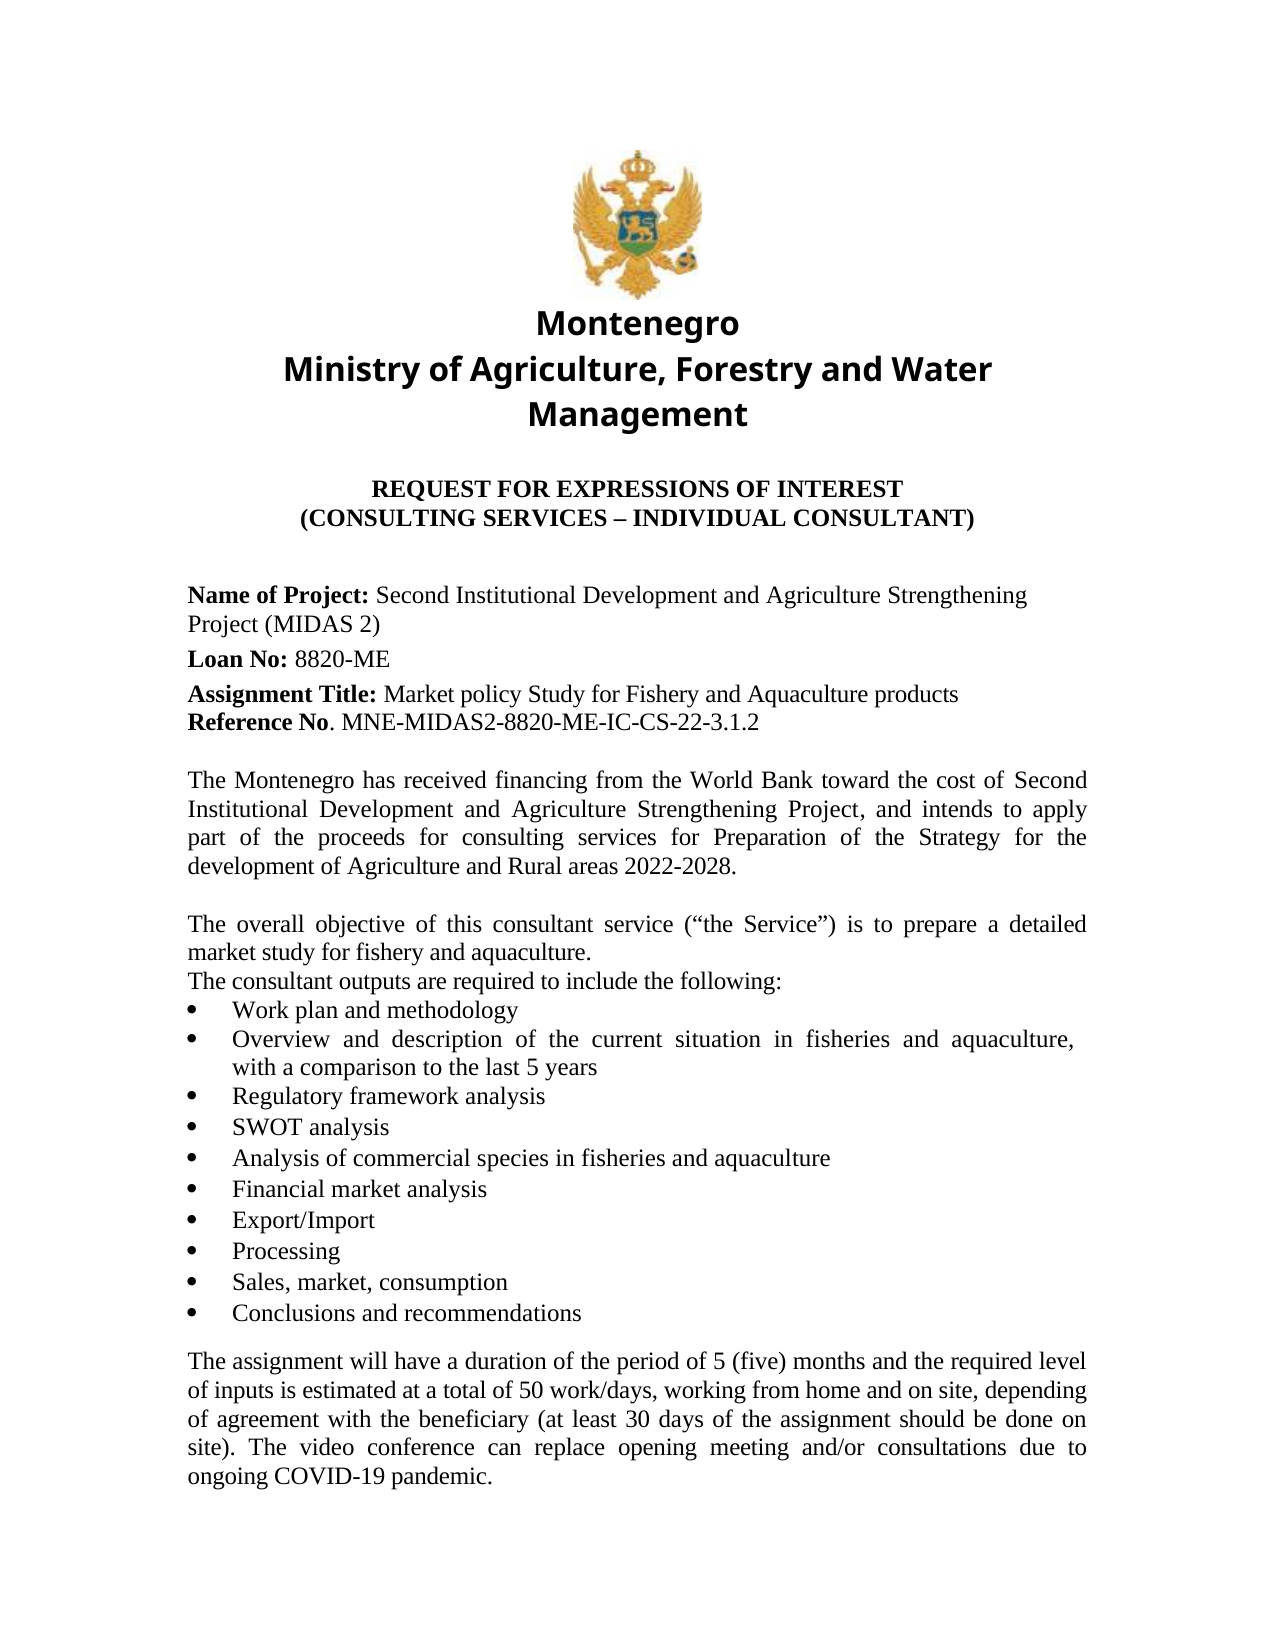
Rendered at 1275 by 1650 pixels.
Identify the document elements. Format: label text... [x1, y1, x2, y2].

text Reference No. MNE-MIDAS2-8820-ME-IC-CS-22-3.1.2 [187, 707, 1087, 736]
text Name of Project: Second Institutional Development and Agriculture Strengthening Project (MIDAS 2) [187, 580, 1087, 637]
text Loan No: 8820-ME [187, 644, 1087, 672]
text The assignment will have a duration of the period of 5 (five) months and the required level of inputs is estimated at a total of 50 work/days, working from home and on site, depending of agreement with the beneficiary (at least 30 days of the assignment should be done on site). The video conference can replace opening meeting and/or consultations due to ongoing COVID-19 pandemic. [187, 1346, 1087, 1490]
list Overview and description of the current situation in fisheries and aquaculture, with a comparison to the last 5 years [187, 1024, 1087, 1081]
list SWOT analysis [187, 1112, 1087, 1141]
list Conclusions and recommendations [187, 1298, 1087, 1327]
text Assignment Title: Market policy Study for Fishery and Aquaculture products [187, 679, 1087, 707]
subtitle REQUEST FOR EXPRESSIONS OF INTEREST [187, 474, 1087, 503]
text The overall objective of this consultant service (“the Service”) is to prepare a detailed market study for fishery and aquaculture. [187, 909, 1087, 966]
subtitle (CONSULTING SERVICES – INDIVIDUAL CONSULTANT) [187, 503, 1087, 532]
list Export/Import [187, 1205, 1087, 1234]
text The consultant outputs are required to include the following: [187, 966, 1087, 995]
text Montenegro [187, 300, 1087, 345]
list Analysis of commercial species in fisheries and aquaculture [187, 1143, 1087, 1172]
picture [572, 150, 703, 300]
list Financial market analysis [187, 1174, 1087, 1203]
text Ministry of Agriculture, Forestry and Water Management [187, 345, 1087, 436]
list Processing [187, 1236, 1087, 1265]
list Regulatory framework analysis [187, 1081, 1087, 1110]
list Sales, market, consumption [187, 1267, 1087, 1296]
text The Montenegro has received financing from the World Bank toward the cost of Second Institutional Development and Agriculture Strengthening Project, and intends to apply part of the proceeds for consulting services for Preparation of the Strategy for the development of Agriculture and Rural areas 2022-2028. [187, 765, 1087, 880]
list Work plan and methodology [187, 995, 1087, 1024]
